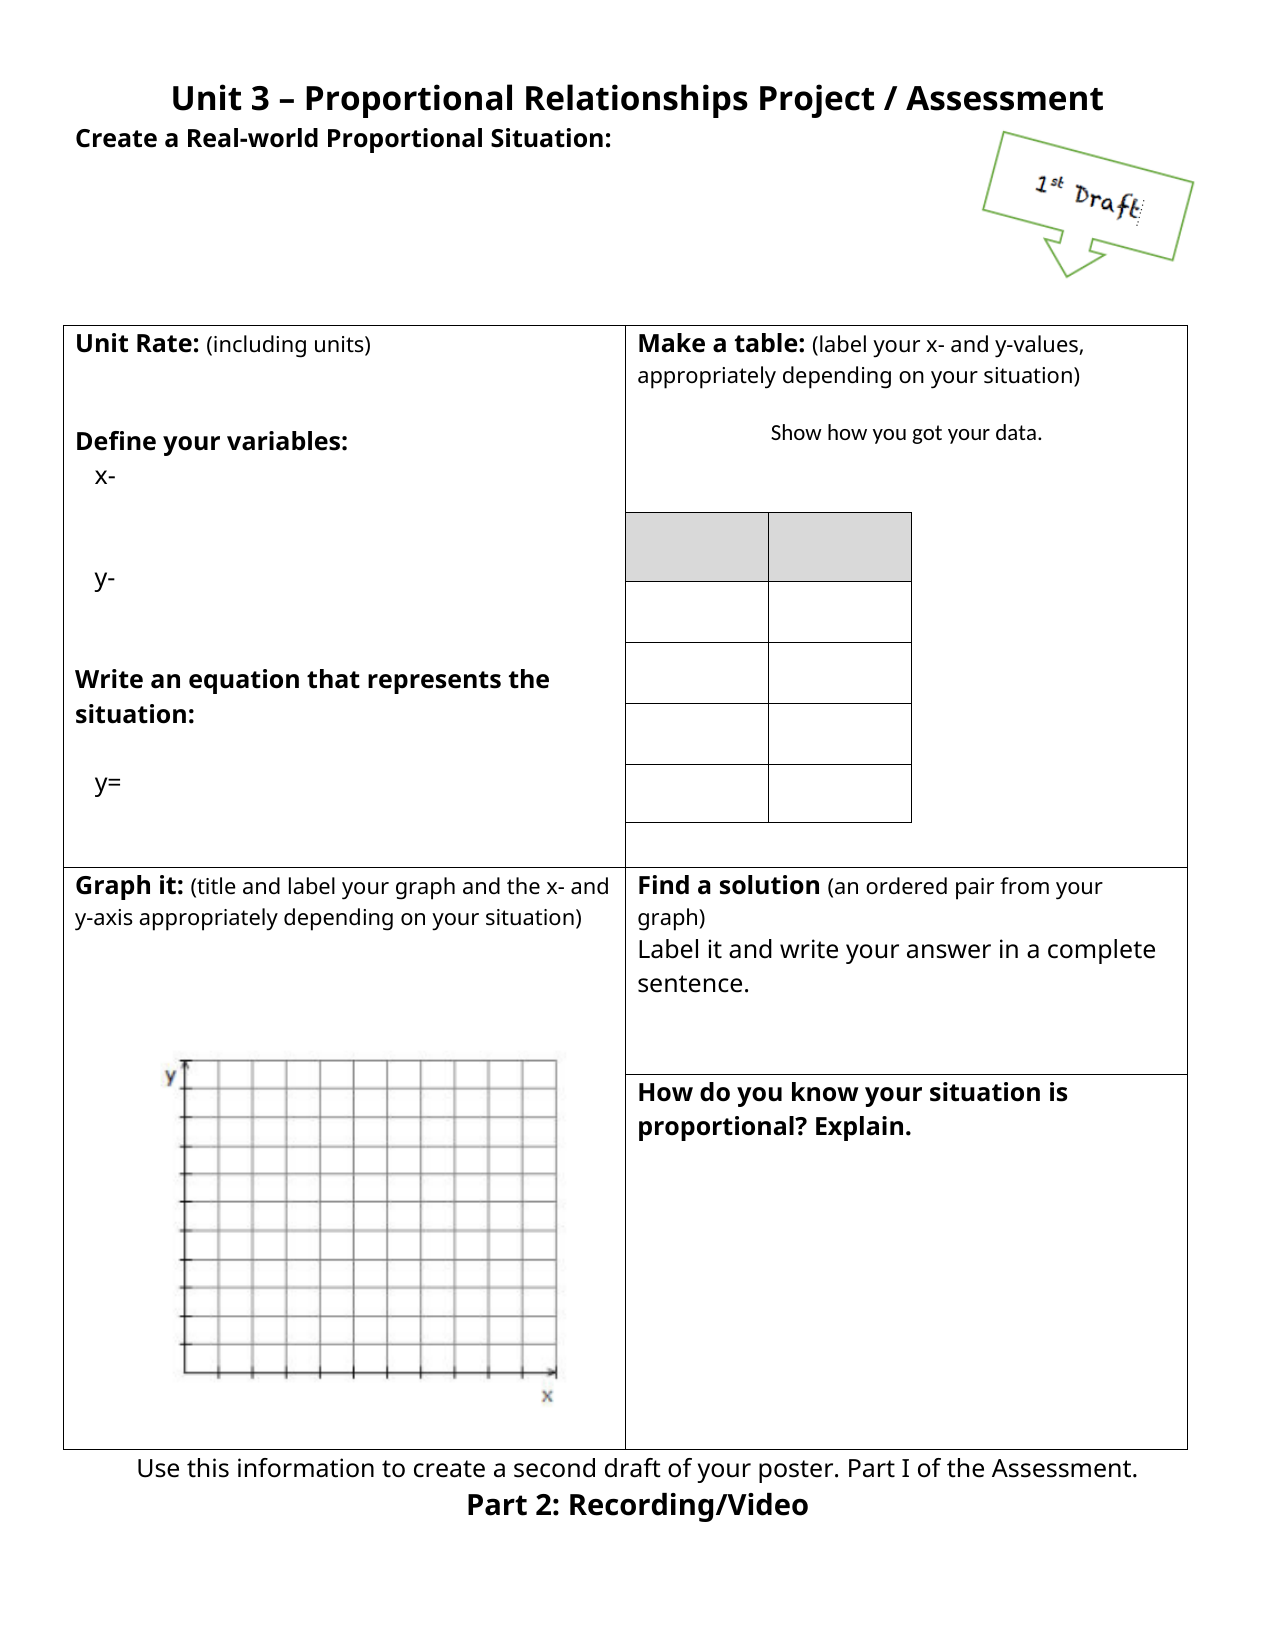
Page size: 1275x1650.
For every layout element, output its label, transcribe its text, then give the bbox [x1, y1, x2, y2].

table_cell How do you know your situation is proportional? Explain. [626, 1075, 1187, 1449]
table_cell Find a solution (an ordered pair from your graph) Label it and write your answer in a complete sentence. [626, 868, 1187, 1074]
picture [973, 122, 1200, 285]
text Create a Real-world Proportional Situation: [75, 120, 1200, 154]
table_header Make a table: (label your x- and y-values, appropriately depending on your situation) Show how you got your data. [626, 326, 1187, 867]
text Use this information to create a second draft of your poster. Part I of the Assessment. [75, 1450, 1200, 1484]
text Part 2: Recording/Video [75, 1484, 1200, 1524]
table_cell Graph it: (title and label your graph and the x- and y-axis appropriately depending on your situation) [64, 868, 625, 1449]
table_header Unit Rate: (including units) Define your variables: x- y- Write an equation that represents the situation: y= [64, 326, 625, 867]
text Unit 3 – Proportional Relationships Project / Assessment [75, 75, 1200, 120]
